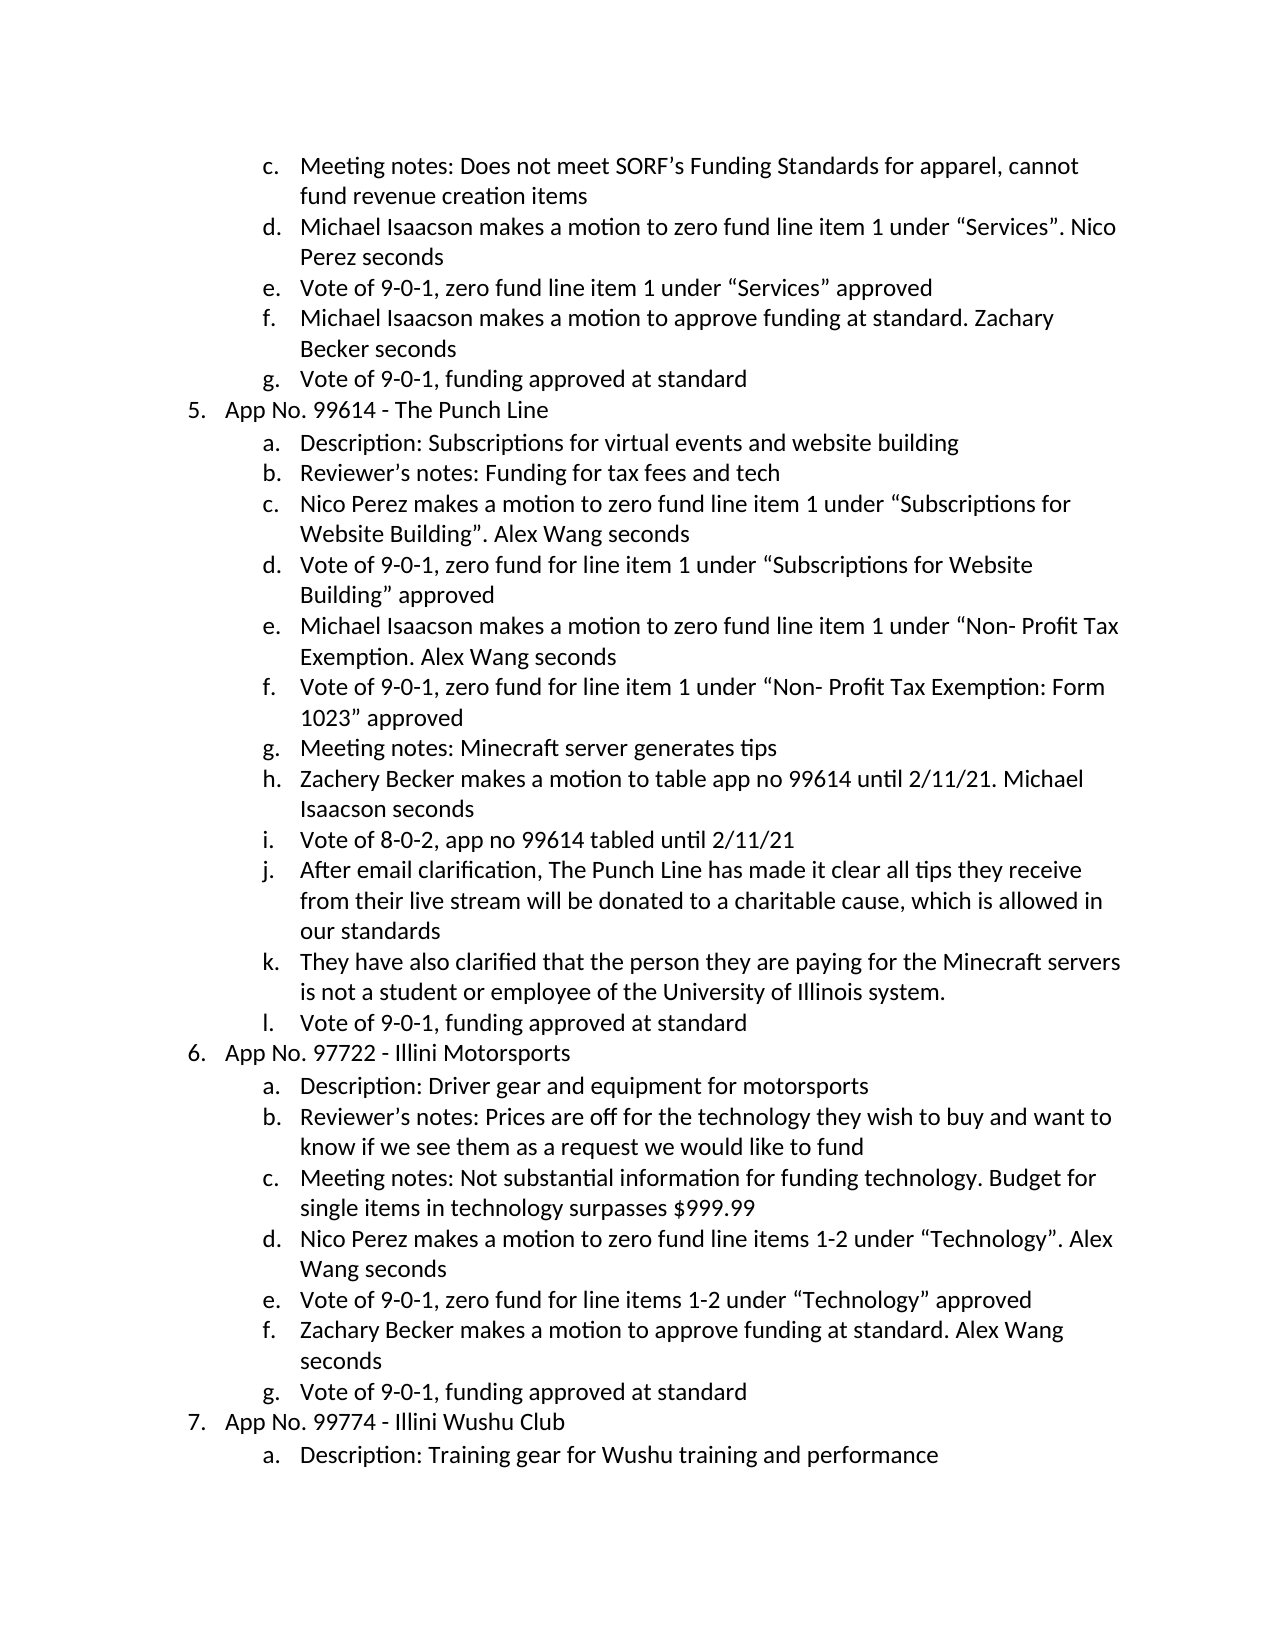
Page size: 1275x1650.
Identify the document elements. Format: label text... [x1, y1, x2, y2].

list Vote of 9-0-1, funding approved at standard [262, 364, 1125, 394]
list Meeting notes: Minecraft server generates tips [262, 732, 1125, 763]
list Zachery Becker makes a motion to table app no 99614 until 2/11/21. Michael Isaacson seconds [262, 763, 1125, 824]
list Vote of 9-0-1, zero fund for line item 1 under “Subscriptions for Website Building” approved [262, 549, 1125, 610]
list Nico Perez makes a motion to zero fund line items 1-2 under “Technology”. Alex Wang seconds [262, 1223, 1125, 1284]
list Michael Isaacson makes a motion to approve funding at standard. Zachary Becker seconds [262, 303, 1125, 364]
list App No. 99774 - Illini Wushu Club [187, 1406, 1125, 1437]
list Meeting notes: Not substantial information for funding technology. Budget for single items in technology surpasses $999.99 [262, 1162, 1125, 1223]
list Vote of 9-0-1, funding approved at standard [262, 1376, 1125, 1406]
list Description: Training gear for Wushu training and performance [262, 1439, 1125, 1469]
list Michael Isaacson makes a motion to zero fund line item 1 under “Non- Profit Tax Exemption. Alex Wang seconds [262, 610, 1125, 671]
list Description: Subscriptions for virtual events and website building [262, 427, 1125, 458]
list Zachary Becker makes a motion to approve funding at standard. Alex Wang seconds [262, 1314, 1125, 1376]
list Reviewer’s notes: Prices are off for the technology they wish to buy and want to know if we see them as a request we would like to fund [262, 1101, 1125, 1162]
list Michael Isaacson makes a motion to zero fund line item 1 under “Services”. Nico Perez seconds [262, 211, 1125, 272]
list Vote of 9-0-1, zero fund line item 1 under “Services” approved [262, 272, 1125, 303]
list Vote of 9-0-1, zero fund for line items 1-2 under “Technology” approved [262, 1284, 1125, 1314]
list Nico Perez makes a motion to zero fund line item 1 under “Subscriptions for Website Building”. Alex Wang seconds [262, 488, 1125, 549]
list App No. 99614 - The Punch Line [187, 394, 1125, 425]
list Meeting notes: Does not meet SORF’s Funding Standards for apparel, cannot fund revenue creation items [262, 150, 1125, 211]
list Description: Driver gear and equipment for motorsports [262, 1070, 1125, 1101]
list Vote of 8-0-2, app no 99614 tabled until 2/11/21 [262, 824, 1125, 854]
list Reviewer’s notes: Funding for tax fees and tech [262, 458, 1125, 488]
list After email clarification, The Punch Line has made it clear all tips they receive from their live stream will be donated to a charitable cause, which is allowed in our standards [262, 854, 1125, 946]
list App No. 97722 - Illini Motorsports [187, 1037, 1125, 1068]
list Vote of 9-0-1, zero fund for line item 1 under “Non- Profit Tax Exemption: Form 1023” approved [262, 671, 1125, 732]
list They have also clarified that the person they are paying for the Minecraft servers is not a student or employee of the University of Illinois system. [262, 946, 1125, 1007]
list Vote of 9-0-1, funding approved at standard [262, 1007, 1125, 1037]
